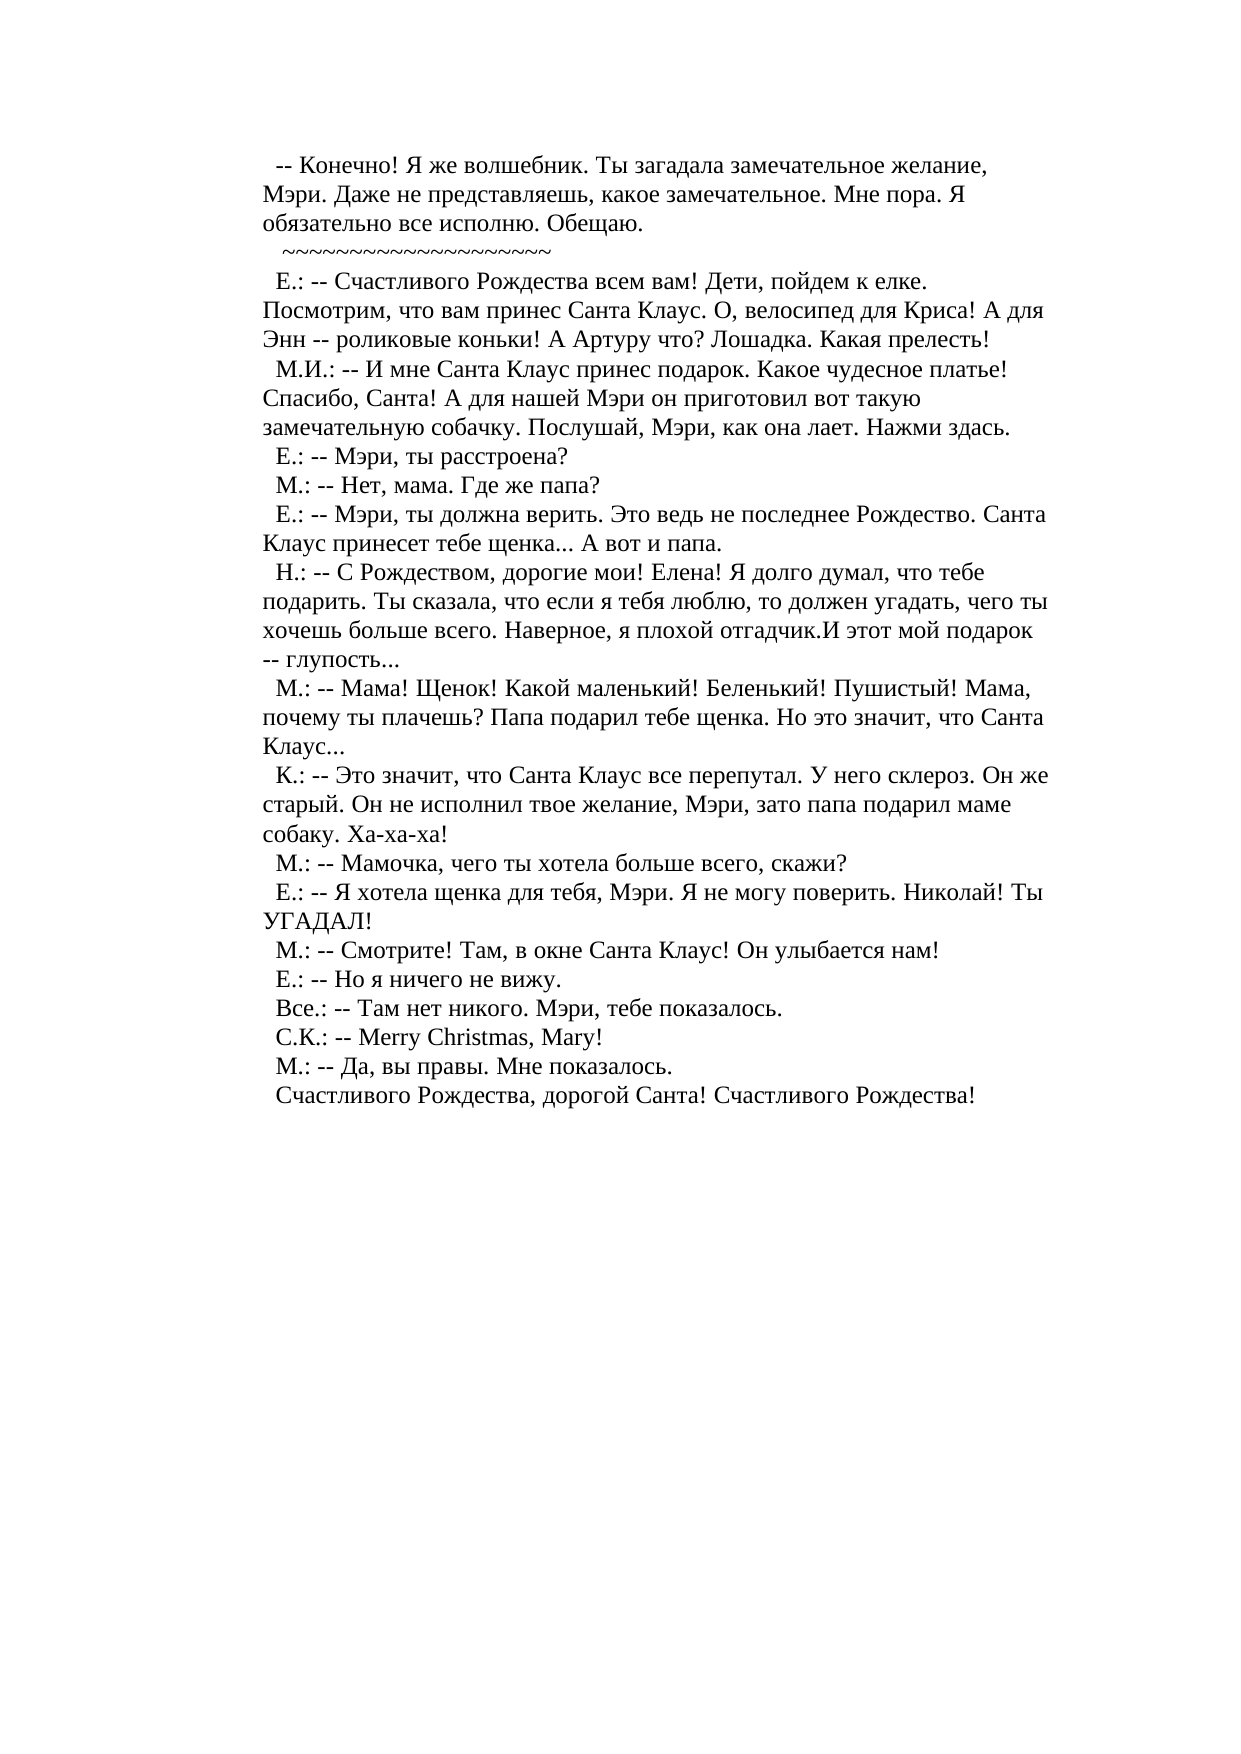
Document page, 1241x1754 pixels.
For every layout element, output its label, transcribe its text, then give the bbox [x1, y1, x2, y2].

text К.: -- Это значит, что Санта Клаус все перепутал. У него склероз. Он же старый. Он не исполнил твое желание, Мэри, зато папа подарил маме собаку. Ха-ха-ха! [262, 760, 1053, 847]
text С.К.: -- Merry Christmas, Mary! [262, 1022, 1053, 1051]
text Е.: -- Мэри, ты расстроена? [262, 441, 1053, 470]
text Счастливого Рождества, дорогой Санта! Счастливого Рождества! [262, 1080, 1053, 1109]
text М.: -- Да, вы правы. Мне показалось. [262, 1051, 1053, 1080]
text Все.: -- Там нет никого. Мэри, тебе показалось. [262, 993, 1053, 1022]
text Е.: -- Я хотела щенка для тебя, Мэри. Я не могу поверить. Николай! Ты УГАДАЛ! [262, 877, 1053, 935]
text М.: -- Мамочка, чего ты хотела больше всего, скажи? [262, 847, 1053, 877]
text М.: -- Нет, мама. Где же папа? [262, 470, 1053, 499]
text Е.: -- Но я ничего не вижу. [262, 964, 1053, 993]
text М.: -- Мама! Щенок! Какой маленький! Беленький! Пушистый! Мама, почему ты плачешь? Папа подарил тебе щенка. Но это значит, что Санта Клаус... [262, 673, 1053, 760]
text М.: -- Смотрите! Там, в окне Санта Клаус! Он улыбается нам! [262, 935, 1053, 964]
text Е.: -- Счастливого Рождества всем вам! Дети, пойдем к елке. Посмотрим, что вам принес Санта Клаус. О, велосипед для Криса! А для Энн -- роликовые коньки! А Артуру что? Лошадка. Какая прелесть! [262, 266, 1053, 353]
text Н.: -- С Рождеством, дорогие мои! Елена! Я долго думал, что тебе подарить. Ты сказала, что если я тебя люблю, то должен угадать, чего ты хочешь больше всего. Наверное, я плохой отгадчик.И этот мой подарок -- глупость... [262, 557, 1053, 673]
text М.И.: -- И мне Санта Клаус принес подарок. Какое чудесное платье! Спасибо, Санта! А для нашей Мэри он приготовил вот такую замечательную собачку. Послушай, Мэри, как она лает. Нажми здась. [262, 353, 1053, 441]
text ~~~~~~~~~~~~~~~~~~~~ [262, 237, 1053, 266]
text Е.: -- Мэри, ты должна верить. Это ведь не последнее Рождество. Санта Клаус принесет тебе щенка... А вот и папа. [262, 499, 1053, 557]
text -- Конечно! Я же волшебник. Ты загадала замечательное желание, Мэри. Даже не представляешь, какое замечательное. Мне пора. Я обязательно все исполню. Обещаю. [262, 150, 1053, 237]
